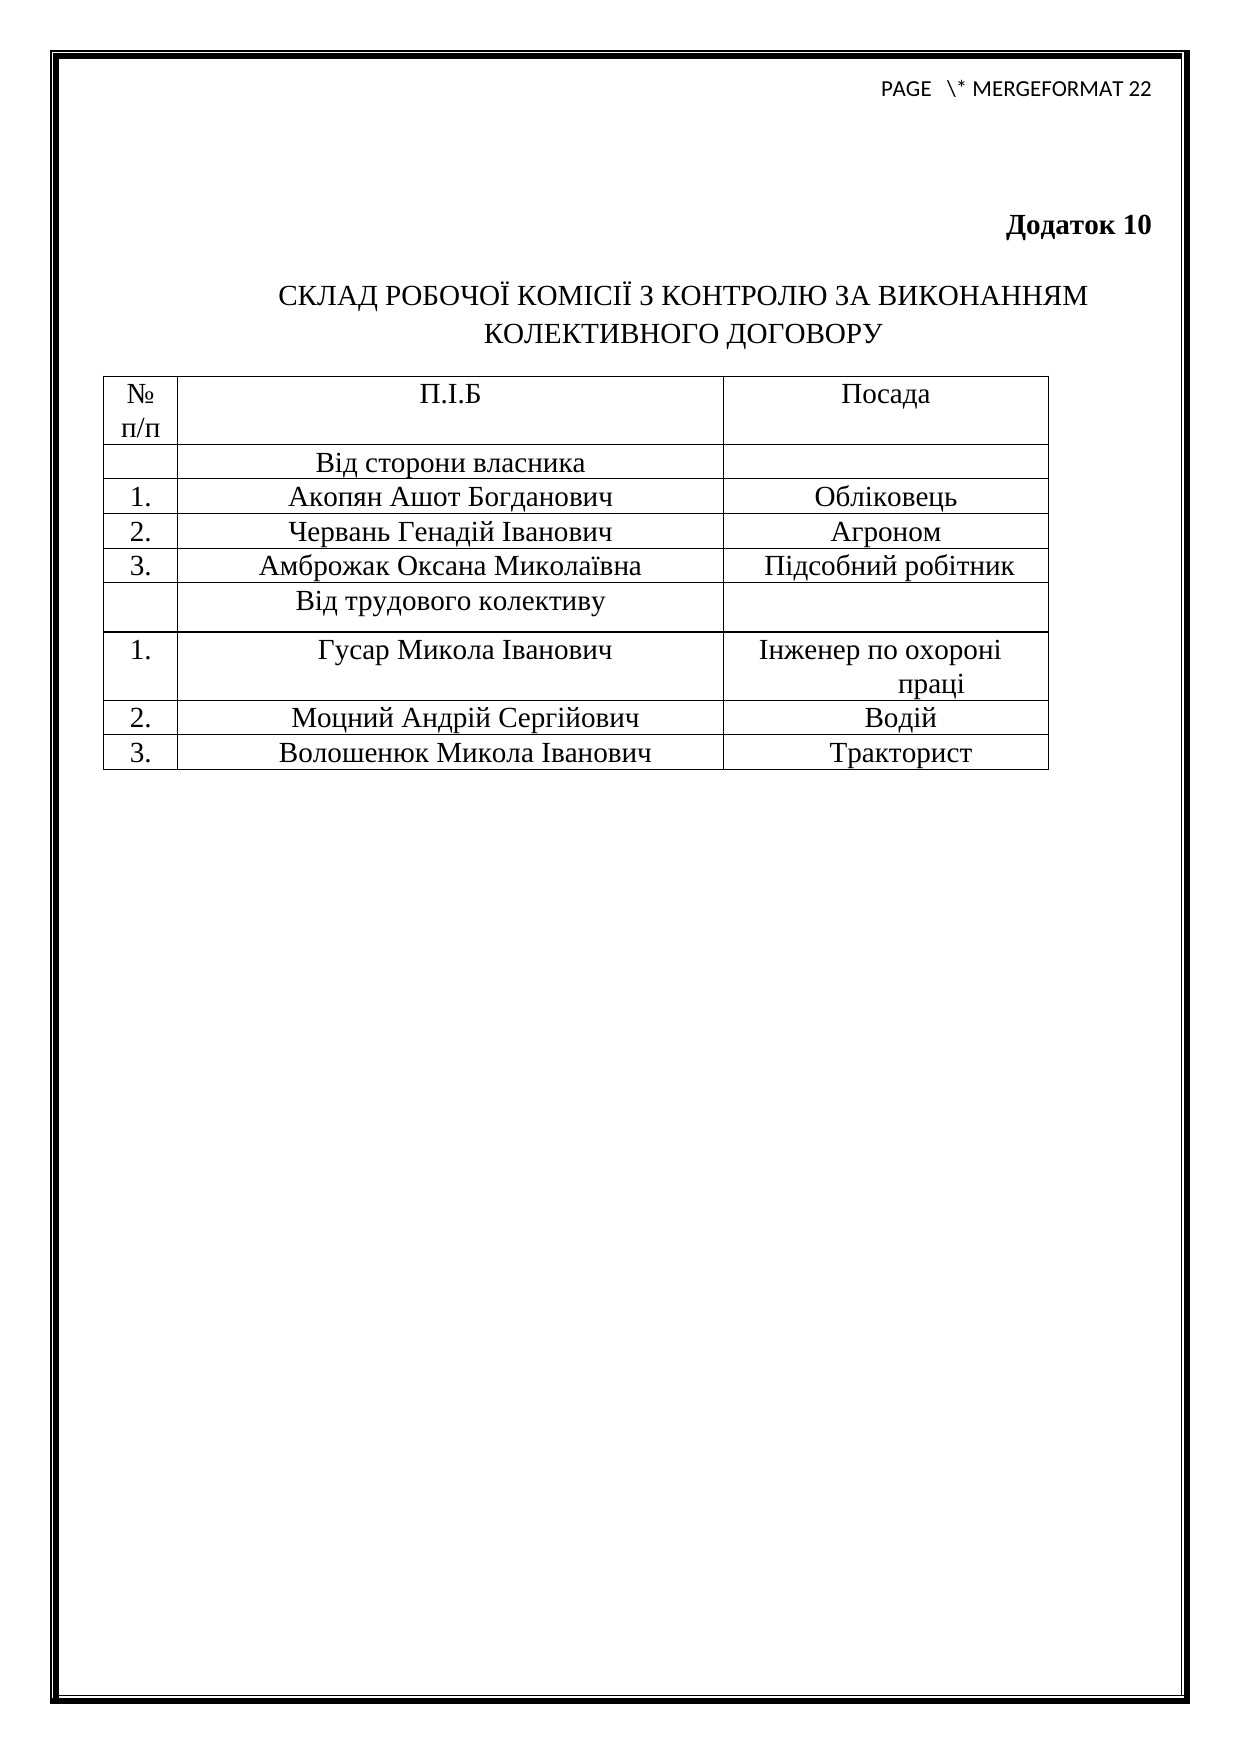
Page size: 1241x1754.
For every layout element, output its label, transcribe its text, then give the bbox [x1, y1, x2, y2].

table_cell Акопян Ашот Богданович [178, 479, 723, 513]
table_cell [104, 583, 177, 631]
table_cell [724, 583, 1048, 631]
table_cell Червань Генадій Іванович [178, 514, 723, 547]
table_cell 3. [104, 549, 177, 582]
table_cell 1. [104, 633, 177, 699]
list Додаток 10 [215, 207, 1152, 240]
table_cell Тракторист [724, 735, 1048, 769]
table_cell Від трудового колективу [178, 583, 723, 631]
table_cell Підсобний робітник [724, 549, 1048, 582]
table_cell 3. [104, 735, 177, 769]
table_cell Гусар Микола Іванович [178, 633, 723, 699]
table_cell [104, 445, 177, 478]
table_cell [724, 445, 1048, 478]
table_cell Волошенюк Микола Іванович [178, 735, 723, 769]
table_cell Обліковець [724, 479, 1048, 513]
table_cell Від сторони власника [178, 445, 723, 478]
table_header П.І.Б [178, 377, 723, 444]
table_cell 1. [104, 479, 177, 513]
table_cell Амброжак Оксана Миколаївна [178, 549, 723, 582]
table_cell Моцний Андрій Сергійович [178, 701, 723, 734]
table_cell Агроном [724, 514, 1048, 547]
table_cell Інженер по охороні праці [724, 633, 1048, 699]
table_cell 2. [104, 701, 177, 734]
table_header Посада [724, 377, 1048, 444]
table_cell 2. [104, 514, 177, 547]
table_cell Водій [724, 701, 1048, 734]
table_header № п/п [104, 377, 177, 444]
list СКЛАД РОБОЧОЇ КОМІСІЇ З КОНТРОЛЮ ЗА ВИКОНАННЯМ КОЛЕКТИВНОГО ДОГОВОРУ [215, 278, 1152, 350]
